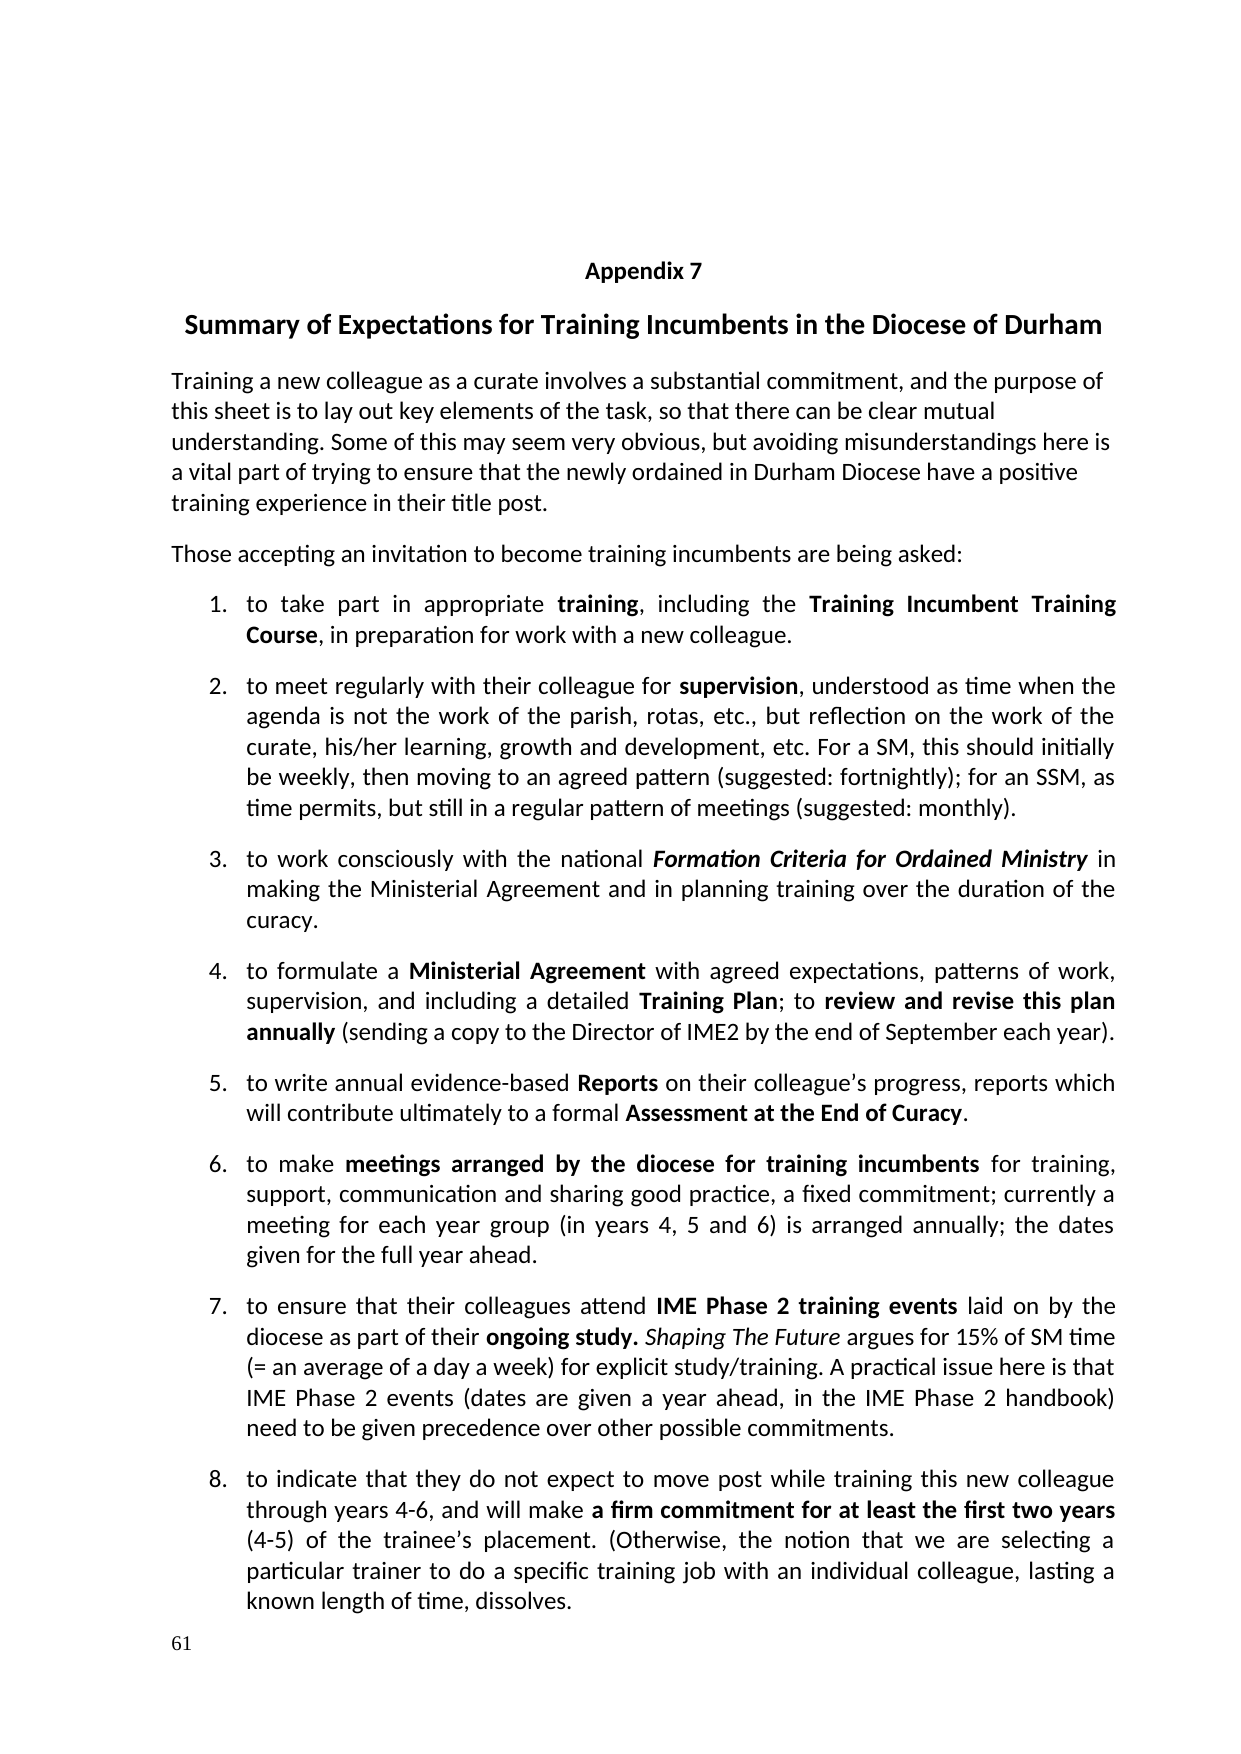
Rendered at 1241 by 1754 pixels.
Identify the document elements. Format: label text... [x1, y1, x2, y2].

list to make meetings arranged by the diocese for training incumbents for training, support, communication and sharing good practice, a fixed commitment; currently a meeting for each year group (in years 4, 5 and 6) is arranged annually; the dates given for the full year ahead. [209, 1148, 1116, 1270]
text Summary of Expectations for Training Incumbents in the Diocese of Durham [171, 306, 1116, 342]
list to write annual evidence-based Reports on their colleague’s progress, reports which will contribute ultimately to a formal Assessment at the End of Curacy. [209, 1067, 1116, 1128]
list to ensure that their colleagues attend IME Phase 2 training events laid on by the diocese as part of their ongoing study. Shaping The Future argues for 15% of SM time (= an average of a day a week) for explicit study/training. A practical issue here is that IME Phase 2 events (dates are given a year ahead, in the IME Phase 2 handbook) need to be given precedence over other possible commitments. [209, 1290, 1116, 1443]
list to indicate that they do not expect to move post while training this new colleague through years 4-6, and will make a firm commitment for at least the first two years (4-5) of the trainee’s placement. (Otherwise, the notion that we are selecting a particular trainer to do a specific training job with an individual colleague, lasting a known length of time, dissolves. [209, 1463, 1116, 1616]
list to meet regularly with their colleague for supervision, understood as time when the agenda is not the work of the parish, rotas, etc., but reflection on the work of the curate, his/her learning, growth and development, etc. For a SM, this should initially be weekly, then moving to an agreed pattern (suggested: fortnightly); for an SSM, as time permits, but still in a regular pattern of meetings (suggested: monthly). [209, 670, 1116, 823]
text Training a new colleague as a curate involves a substantial commitment, and the purpose of this sheet is to lay out key elements of the task, so that there can be clear mutual understanding. Some of this may seem very obvious, but avoiding misunderstandings here is a vital part of trying to ensure that the newly ordained in Durham Diocese have a positive training experience in their title post. [171, 365, 1116, 517]
list to work consciously with the national Formation Criteria for Ordained Ministry in making the Ministerial Agreement and in planning training over the duration of the curacy. [209, 843, 1116, 934]
text Those accepting an invitation to become training incumbents are being asked: [171, 538, 1116, 568]
list to take part in appropriate training, including the Training Incumbent Training Course, in preparation for work with a new colleague. [209, 589, 1116, 650]
list to formulate a Ministerial Agreement with agreed expectations, patterns of work, supervision, and including a detailed Training Plan; to review and revise this plan annually (sending a copy to the Director of IME2 by the end of September each year). [209, 955, 1116, 1046]
text Appendix 7 [171, 256, 1116, 286]
